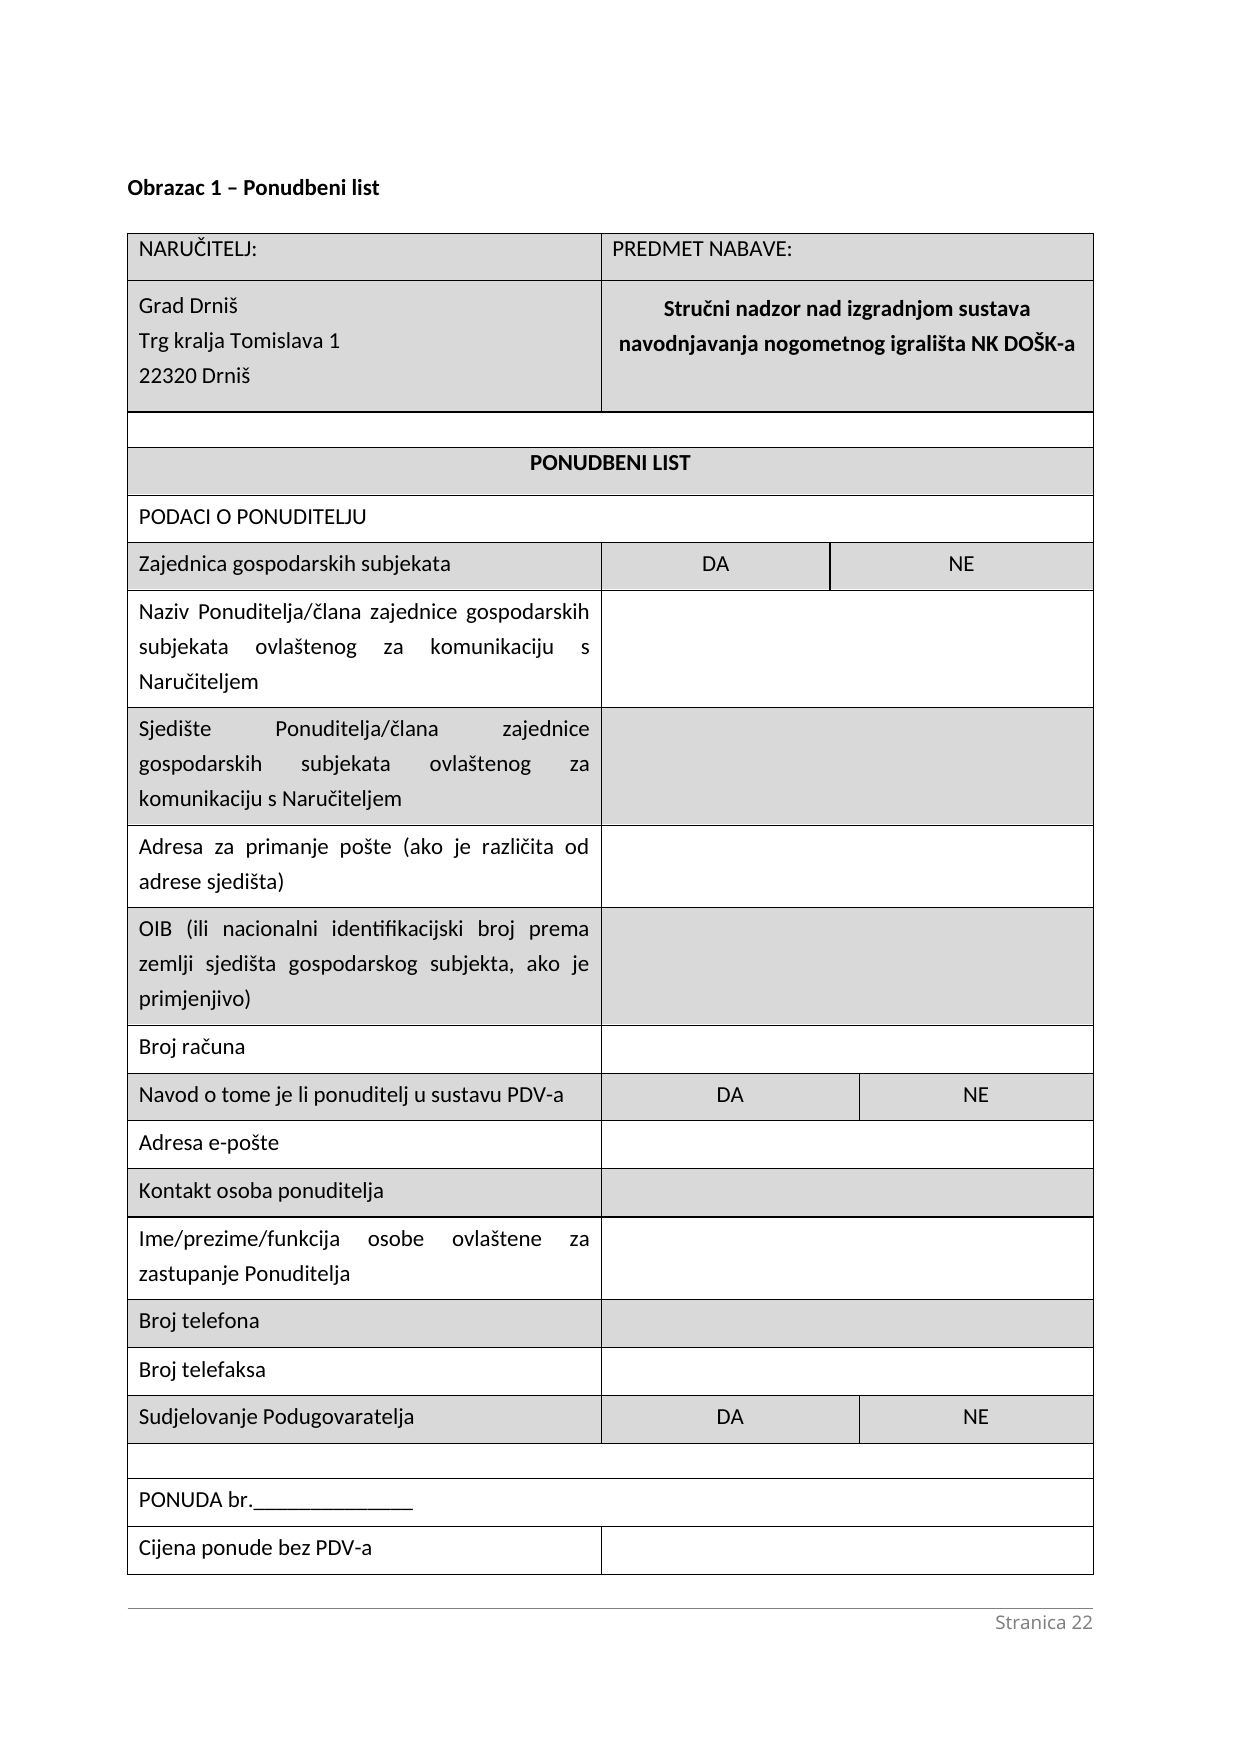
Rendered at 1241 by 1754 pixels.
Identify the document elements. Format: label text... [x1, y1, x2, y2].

table_cell PONUDBENI LIST [128, 448, 1093, 494]
table_cell Naziv Ponuditelja/člana zajednice gospodarskih subjekata ovlaštenog za komunikaciju s Naručiteljem [128, 591, 601, 707]
table_cell Zajednica gospodarskih subjekata [128, 543, 601, 589]
table_cell DA [602, 1396, 859, 1443]
table_cell Sudjelovanje Podugovaratelja [128, 1396, 601, 1443]
table_cell [602, 1026, 1093, 1073]
table_cell DA [602, 543, 829, 589]
table_cell NE [860, 1396, 1093, 1443]
table_cell PODACI O PONUDITELJU [128, 496, 1093, 542]
table_cell [602, 908, 1093, 1024]
table_cell [602, 1218, 1093, 1299]
table_cell [602, 591, 1093, 707]
table_cell Adresa e-pošte [128, 1121, 601, 1168]
table_cell [602, 1300, 1093, 1347]
table_cell Grad Drniš Trg kralja Tomislava 1 22320 Drniš [128, 281, 601, 411]
table_cell [602, 1121, 1093, 1168]
table_cell Broj računa [128, 1026, 601, 1073]
table_cell Navod o tome je li ponuditelj u sustavu PDV-a [128, 1074, 601, 1120]
table_cell Ime/prezime/funkcija osobe ovlaštene za zastupanje Ponuditelja [128, 1218, 601, 1299]
table_cell OIB (ili nacionalni identifikacijski broj prema zemlji sjedišta gospodarskog subjekta, ako je primjenjivo) [128, 908, 601, 1024]
table_header PREDMET NABAVE: [602, 234, 1093, 280]
table_cell PONUDA br.______________ [128, 1479, 1093, 1526]
table_cell Sjedište Ponuditelja/člana zajednice gospodarskih subjekata ovlaštenog za komunikaciju s Naručiteljem [128, 708, 601, 824]
table_cell [128, 1444, 1093, 1478]
subtitle Obrazac 1 – Ponudbeni list [127, 173, 1093, 201]
table_cell [602, 826, 1093, 907]
table_cell NE [860, 1074, 1093, 1120]
table_header NARUČITELJ: [128, 234, 601, 280]
table_cell Adresa za primanje pošte (ako je različita od adrese sjedišta) [128, 826, 601, 907]
table_cell Kontakt osoba ponuditelja [128, 1169, 601, 1216]
table_cell NE [831, 543, 1093, 589]
table_cell [602, 1348, 1093, 1395]
table_cell [128, 413, 1093, 447]
table_cell Stručni nadzor nad izgradnjom sustava navodnjavanja nogometnog igrališta NK DOŠK-a [602, 281, 1093, 411]
table_cell DA [602, 1074, 859, 1120]
table_cell Broj telefaksa [128, 1348, 601, 1395]
table_cell Cijena ponude bez PDV-a [128, 1527, 601, 1574]
table_cell Broj telefona [128, 1300, 601, 1347]
table_cell [602, 1527, 1093, 1574]
table_cell [602, 708, 1093, 824]
table_cell [602, 1169, 1093, 1216]
